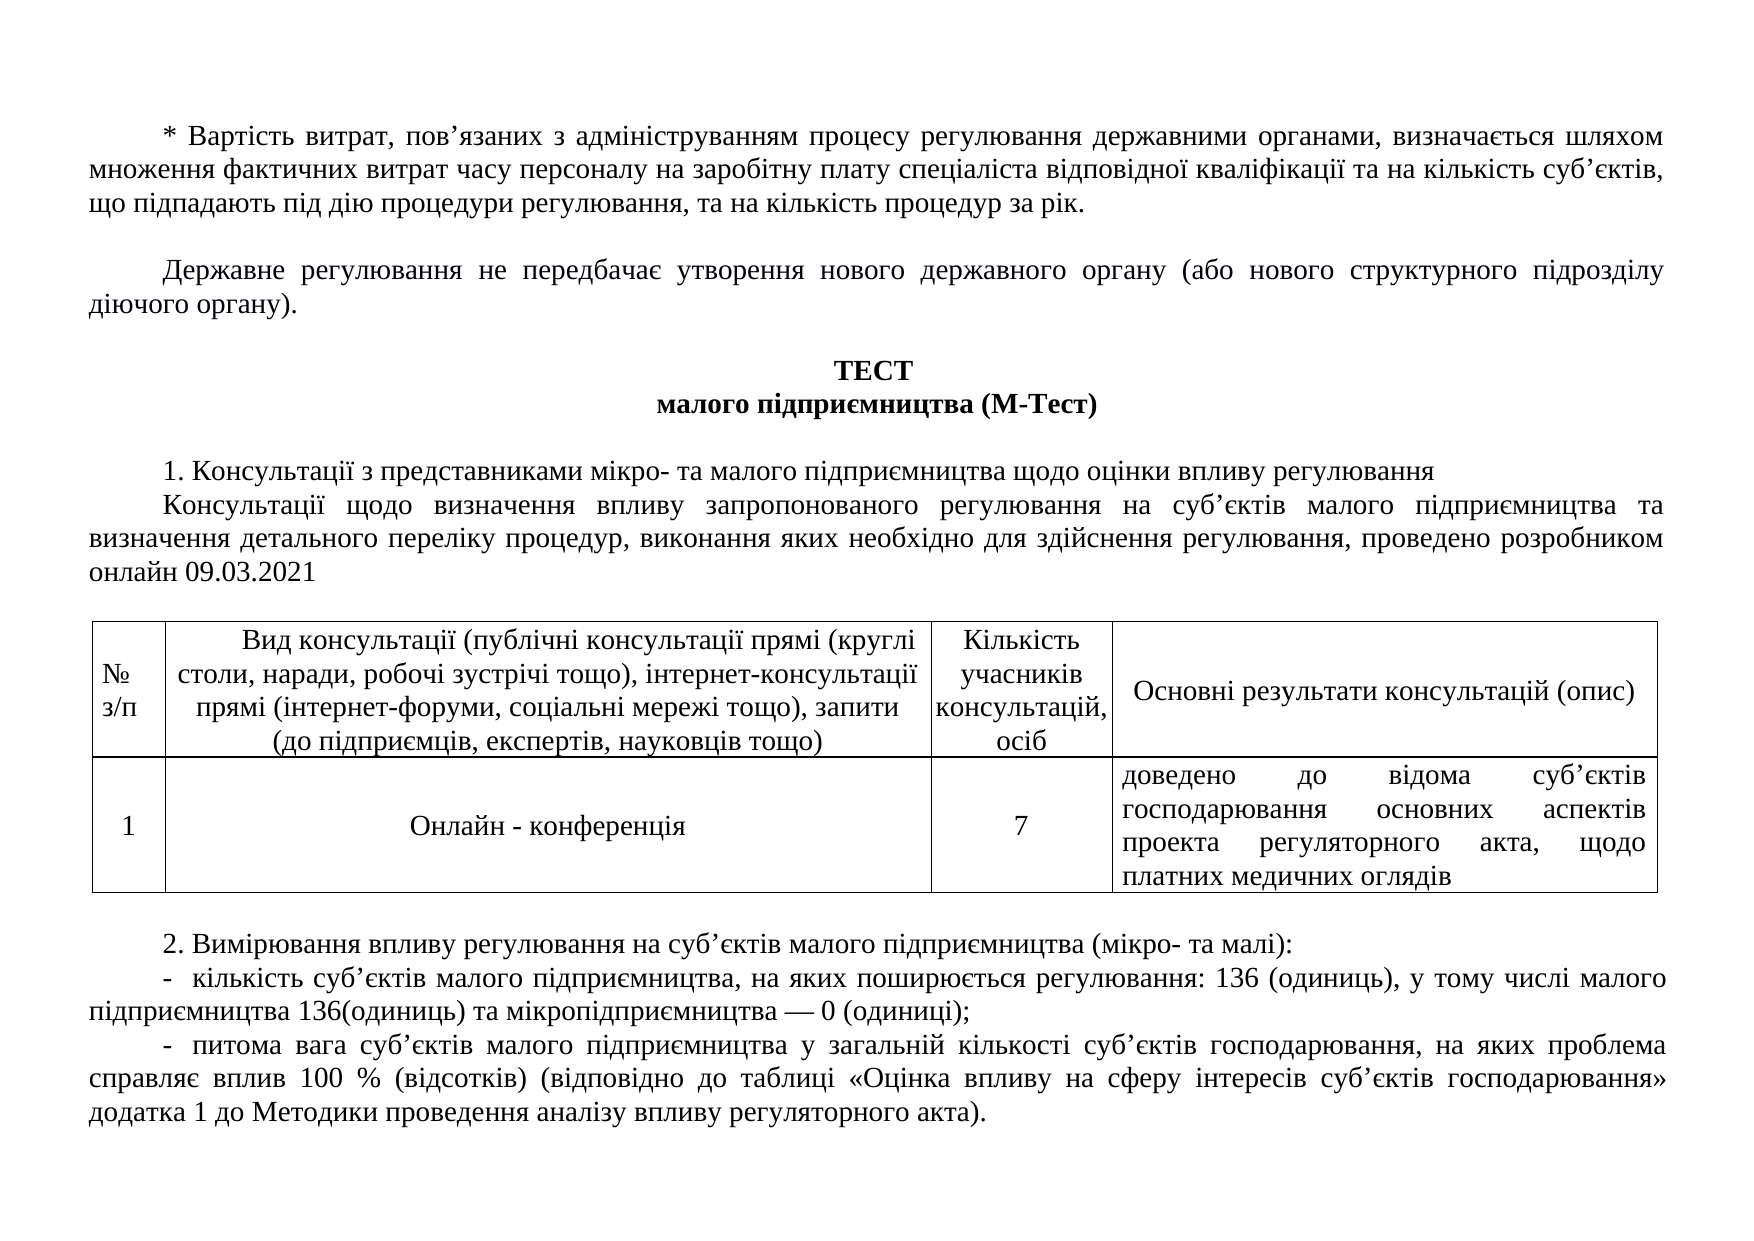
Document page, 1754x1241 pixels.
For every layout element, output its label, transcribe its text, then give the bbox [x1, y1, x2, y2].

table_header № з/п [93, 622, 165, 756]
table_cell Онлайн - конференція [166, 758, 931, 892]
table_header Кількість учасників консультацій, осіб [932, 622, 1112, 756]
text Державне регулювання не передбачає утворення нового державного органу (або нового структурного підрозділу діючого органу). [89, 252, 1665, 319]
text 2. Вимірювання впливу регулювання на суб’єктів малого підприємництва (мікро- та малі): [89, 926, 1669, 960]
text Консультації щодо визначення впливу запропонованого регулювання на суб’єктів малого підприємництва та визначення детального переліку процедур, виконання яких необхідно для здійснення регулювання, проведено розробником онлайн 09.03.2021 [89, 487, 1665, 588]
table_header Вид консультації (публічні консультації прямі (круглі столи, наради, робочі зустрічі тощо), інтернет-консультації прямі (інтернет-форуми, соціальні мережі тощо), запити (до підприємців, експертів, науковців тощо) [166, 622, 931, 756]
text - кількість суб’єктів малого підприємництва, на яких поширюється регулювання: 136 (одиниць), у тому числі малого підприємництва 136(одиниць) та мікропідприємництва — 0 (одиниці); [89, 960, 1669, 1027]
text * Вартість витрат, пов’язаних з адмініструванням процесу регулювання державними органами, визначається шляхом множення фактичних витрат часу персоналу на заробітну плату спеціаліста відповідної кваліфікації та на кількість суб’єктів, що підпадають під дію процедури регулювання, та на кількість процедур за рік. [89, 118, 1665, 219]
table_header Основні результати консультацій (опис) [1113, 622, 1657, 756]
table_cell доведено до відома суб’єктів господарювання основних аспектів проекта регуляторного акта, щодо платних медичних оглядів [1113, 758, 1657, 892]
table_cell 1 [93, 758, 165, 892]
text ТЕСТ малого підприємництва (М-Тест) [136, 353, 1618, 420]
text 1. Консультації з представниками мікро- та малого підприємництва щодо оцінки впливу регулювання [89, 453, 1665, 487]
table_cell 7 [932, 758, 1112, 892]
text - питома вага суб’єктів малого підприємництва у загальній кількості суб’єктів господарювання, на яких проблема справляє вплив 100 % (відсотків) (відповідно до таблиці «Оцінка впливу на сферу інтересів суб’єктів господарювання» додатка 1 до Методики проведення аналізу впливу регуляторного акта). [89, 1027, 1669, 1127]
